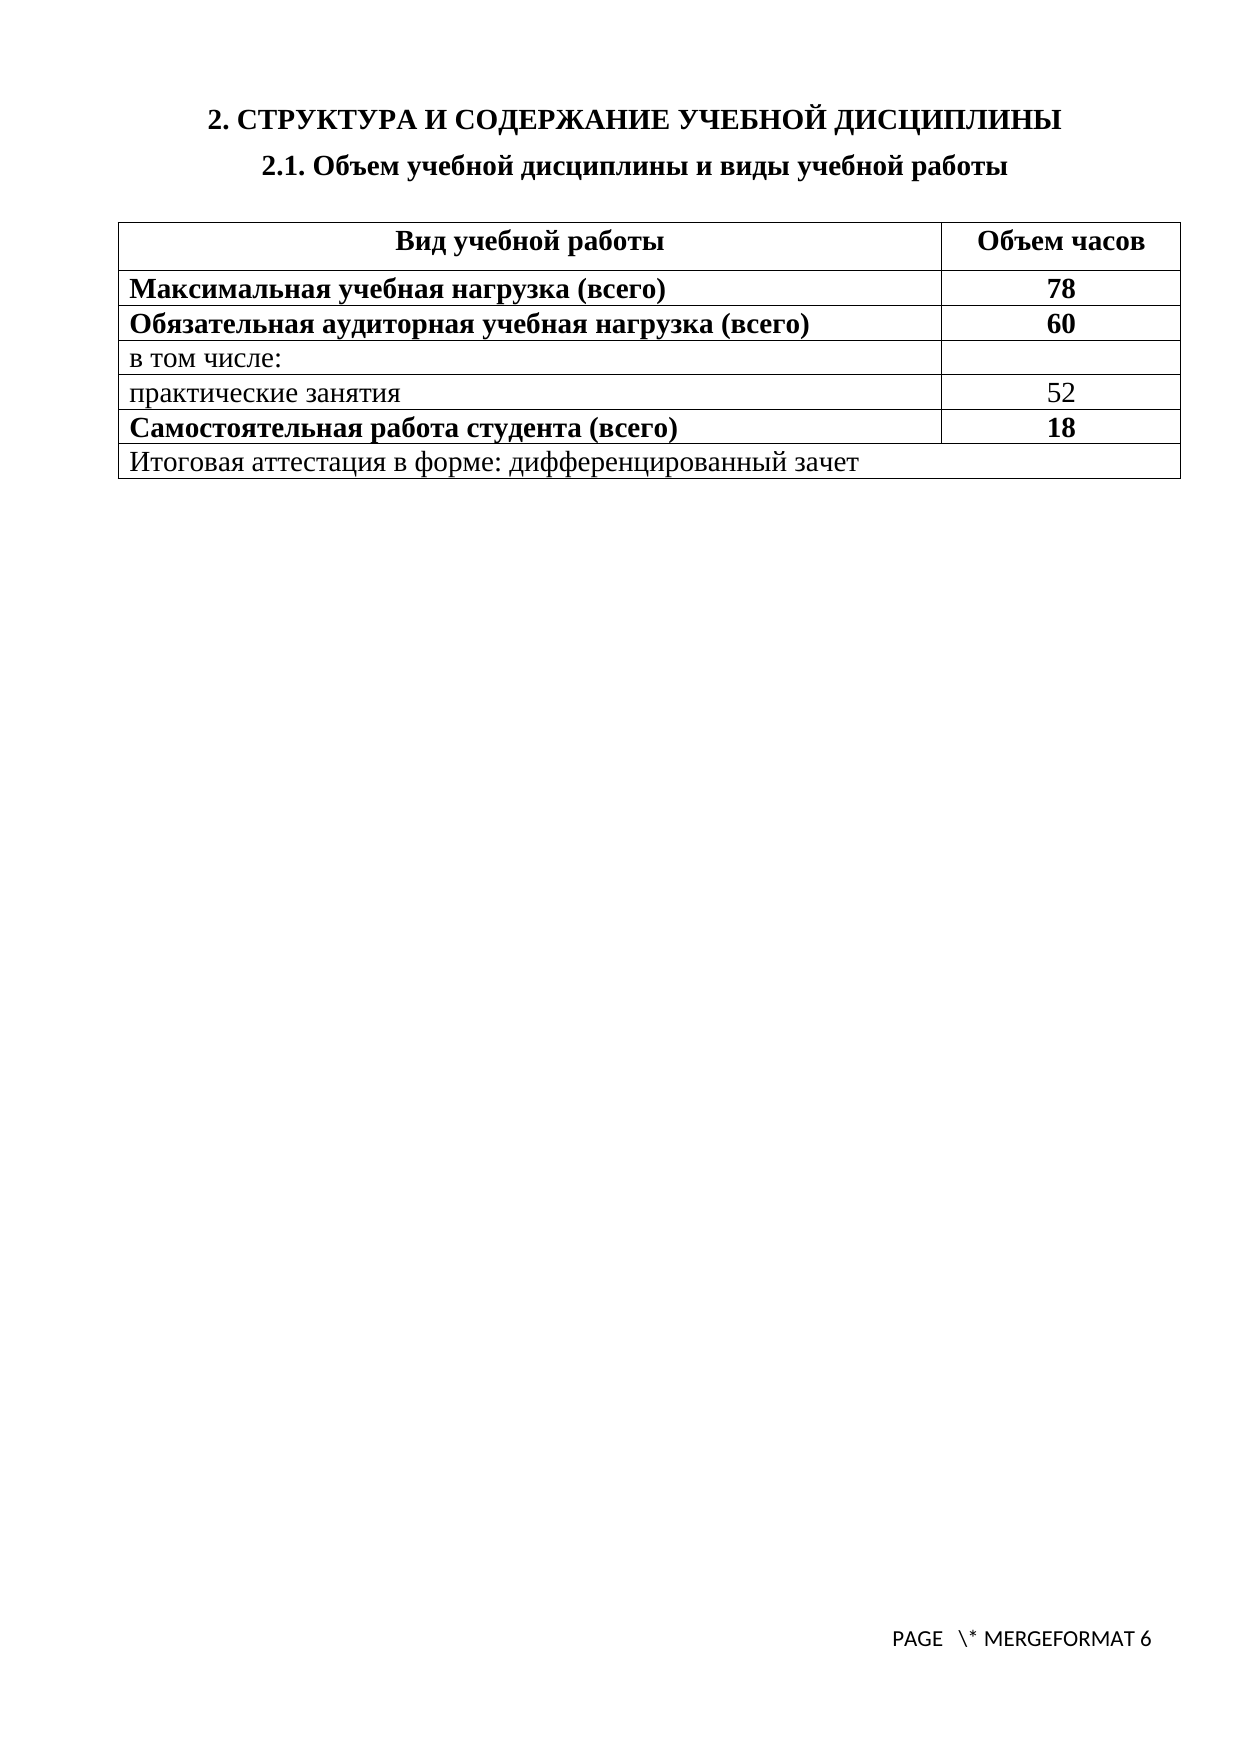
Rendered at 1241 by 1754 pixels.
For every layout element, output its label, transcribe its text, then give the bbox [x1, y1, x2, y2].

table_cell Самостоятельная работа студента (всего) [119, 410, 941, 443]
table_cell [942, 341, 1180, 374]
table_cell в том числе: [119, 341, 941, 374]
table_cell 52 [942, 375, 1180, 409]
table_cell практические занятия [119, 375, 941, 409]
table_header Объем часов [942, 223, 1180, 270]
table_cell 78 [942, 271, 1180, 305]
table_cell Итоговая аттестация в форме: дифференцированный зачет [119, 444, 1180, 478]
table_header Вид учебной работы [119, 223, 941, 270]
table_cell Максимальная учебная нагрузка (всего) [119, 271, 941, 305]
text 2.1. Объем учебной дисциплины и виды учебной работы [118, 148, 1152, 181]
table_cell 60 [942, 306, 1180, 339]
table_cell Обязательная аудиторная учебная нагрузка (всего) [119, 306, 941, 339]
text 2. СТРУКТУРА И СОДЕРЖАНИЕ УЧЕБНОЙ ДИСЦИПЛИНЫ [118, 102, 1152, 135]
table_cell 18 [942, 410, 1180, 443]
